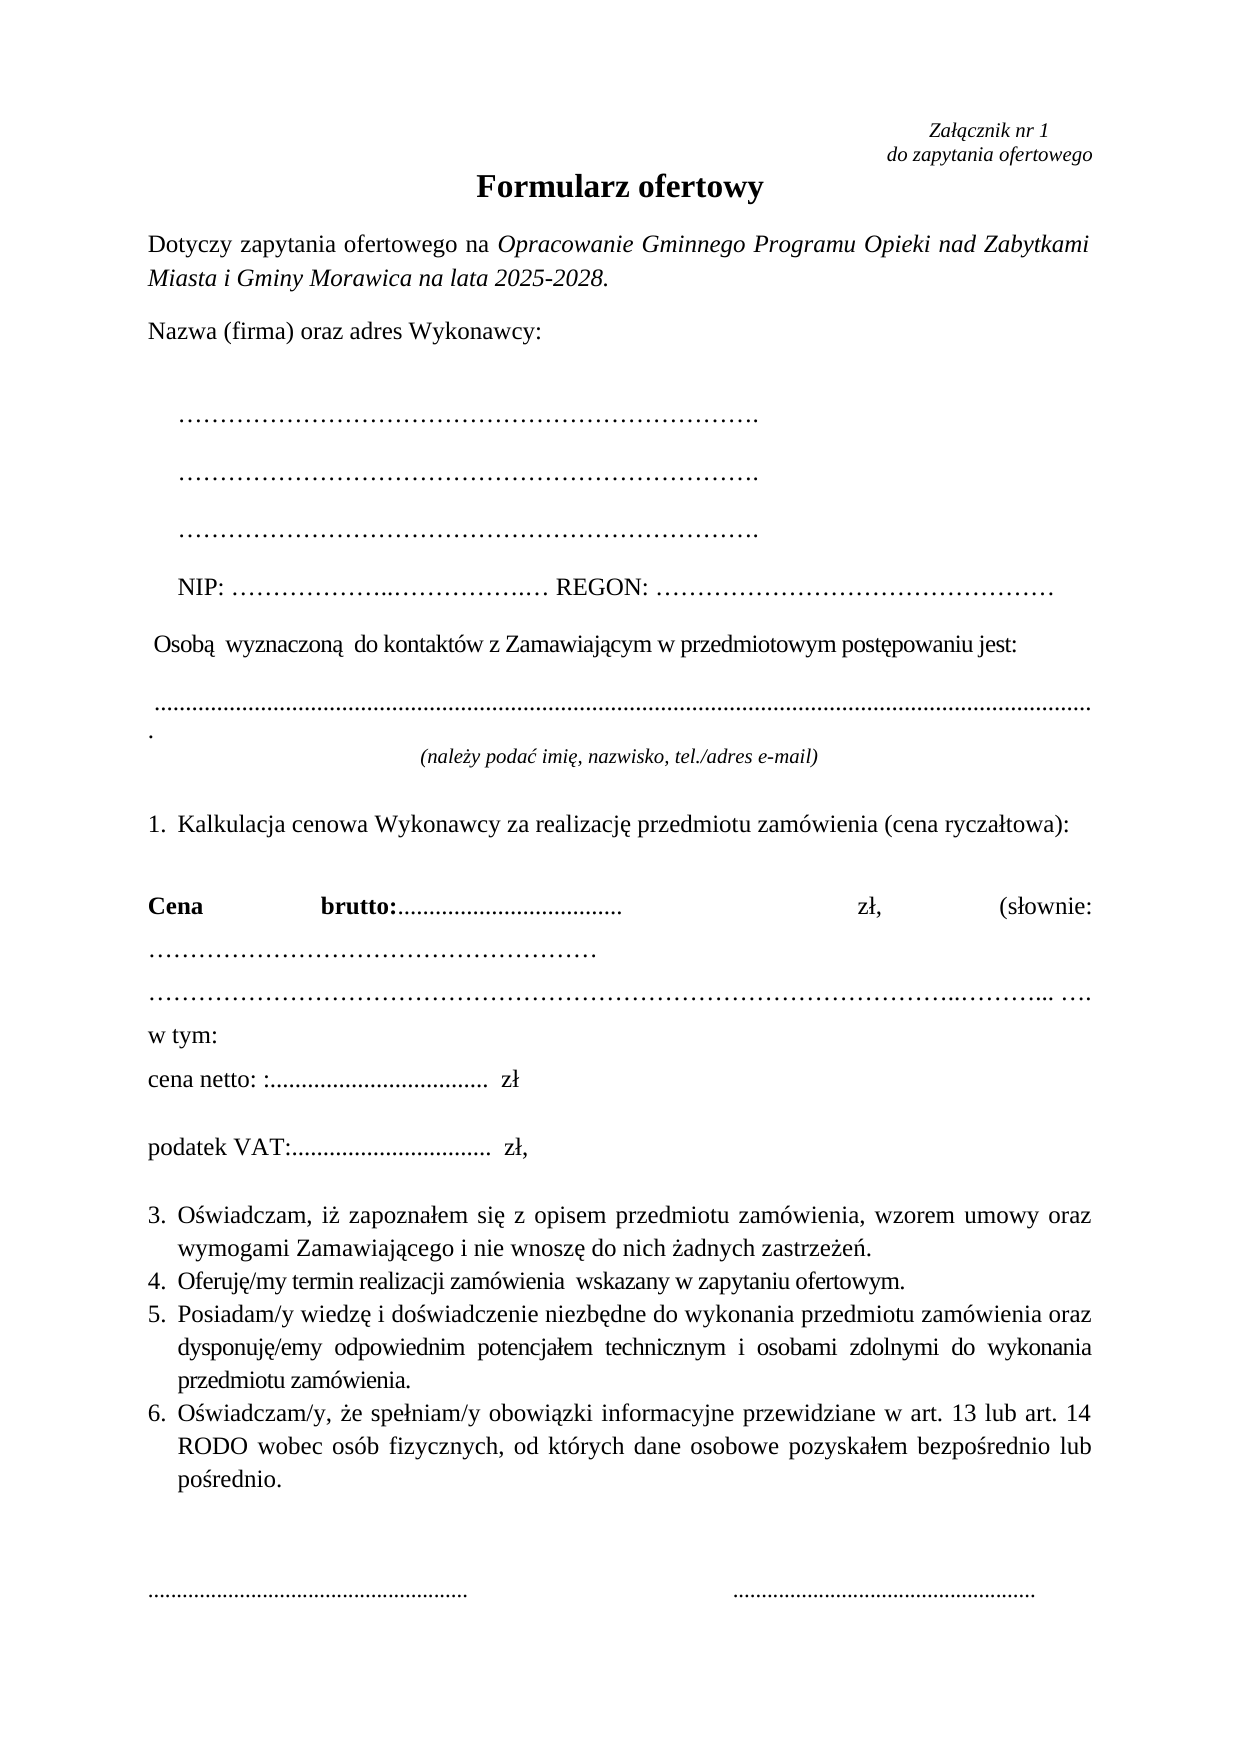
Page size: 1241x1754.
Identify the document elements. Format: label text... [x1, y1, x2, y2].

text w tym: [148, 1021, 1092, 1049]
title do zapytania ofertowego [148, 142, 1092, 166]
title Załącznik nr 1 [148, 118, 1092, 142]
text (należy podać imię, nazwisko, tel./adres e-mail) [148, 744, 1092, 768]
text ……………………………………………………………. [177, 399, 1092, 428]
text ……………………………………………………………………………………..………... …. [148, 977, 1092, 1006]
text Osobą wyznaczoną do kontaktów z Zamawiającym w przedmiotowym postępowaniu jest: [148, 629, 1092, 658]
list Kalkulacja cenowa Wykonawcy za realizację przedmiotu zamówienia (cena ryczałtowa): [148, 809, 1092, 837]
text ........................................................ ..................................................... [148, 1576, 1092, 1602]
text Dotyczy zapytania ofertowego na Opracowanie Gminnego Programu Opieki nad Zabytkami Miasta i Gminy Morawica na lata 2025-2028. [148, 229, 1092, 291]
text podatek VAT:................................ zł, [148, 1132, 1092, 1161]
text ……………………………………………………………. [177, 514, 1092, 543]
text NIP: ………………..…………….… REGON: ………………………………………… [177, 572, 1092, 600]
text ……………………………………………………………. [177, 457, 1092, 485]
text Cena brutto:.................................... zł, (słownie:……………………………………………… [148, 891, 1092, 963]
text Nazwa (firma) oraz adres Wykonawcy: [148, 316, 1092, 345]
text ....................................................................................................................................................... [148, 687, 1092, 744]
list Oświadczam/y, że spełniam/y obowiązki informacyjne przewidziane w art. 13 lub art. 14 RODO wobec osób fizycznych, od których dane osobowe pozyskałem bezpośrednio lub pośrednio. [148, 1398, 1092, 1493]
text cena netto: :................................... zł [148, 1064, 1092, 1092]
list Oferuję/my termin realizacji zamówienia wskazany w zapytaniu ofertowym. [148, 1266, 1092, 1295]
list Posiadam/y wiedzę i doświadczenie niezbędne do wykonania przedmiotu zamówienia oraz dysponuję/emy odpowiednim potencjałem technicznym i osobami zdolnymi do wykonania przedmiotu zamówienia. [148, 1299, 1092, 1394]
list Oświadczam, iż zapoznałem się z opisem przedmiotu zamówienia, wzorem umowy oraz wymogami Zamawiającego i nie wnoszę do nich żadnych zastrzeżeń. [148, 1200, 1092, 1262]
subtitle Formularz ofertowy [148, 166, 1092, 204]
